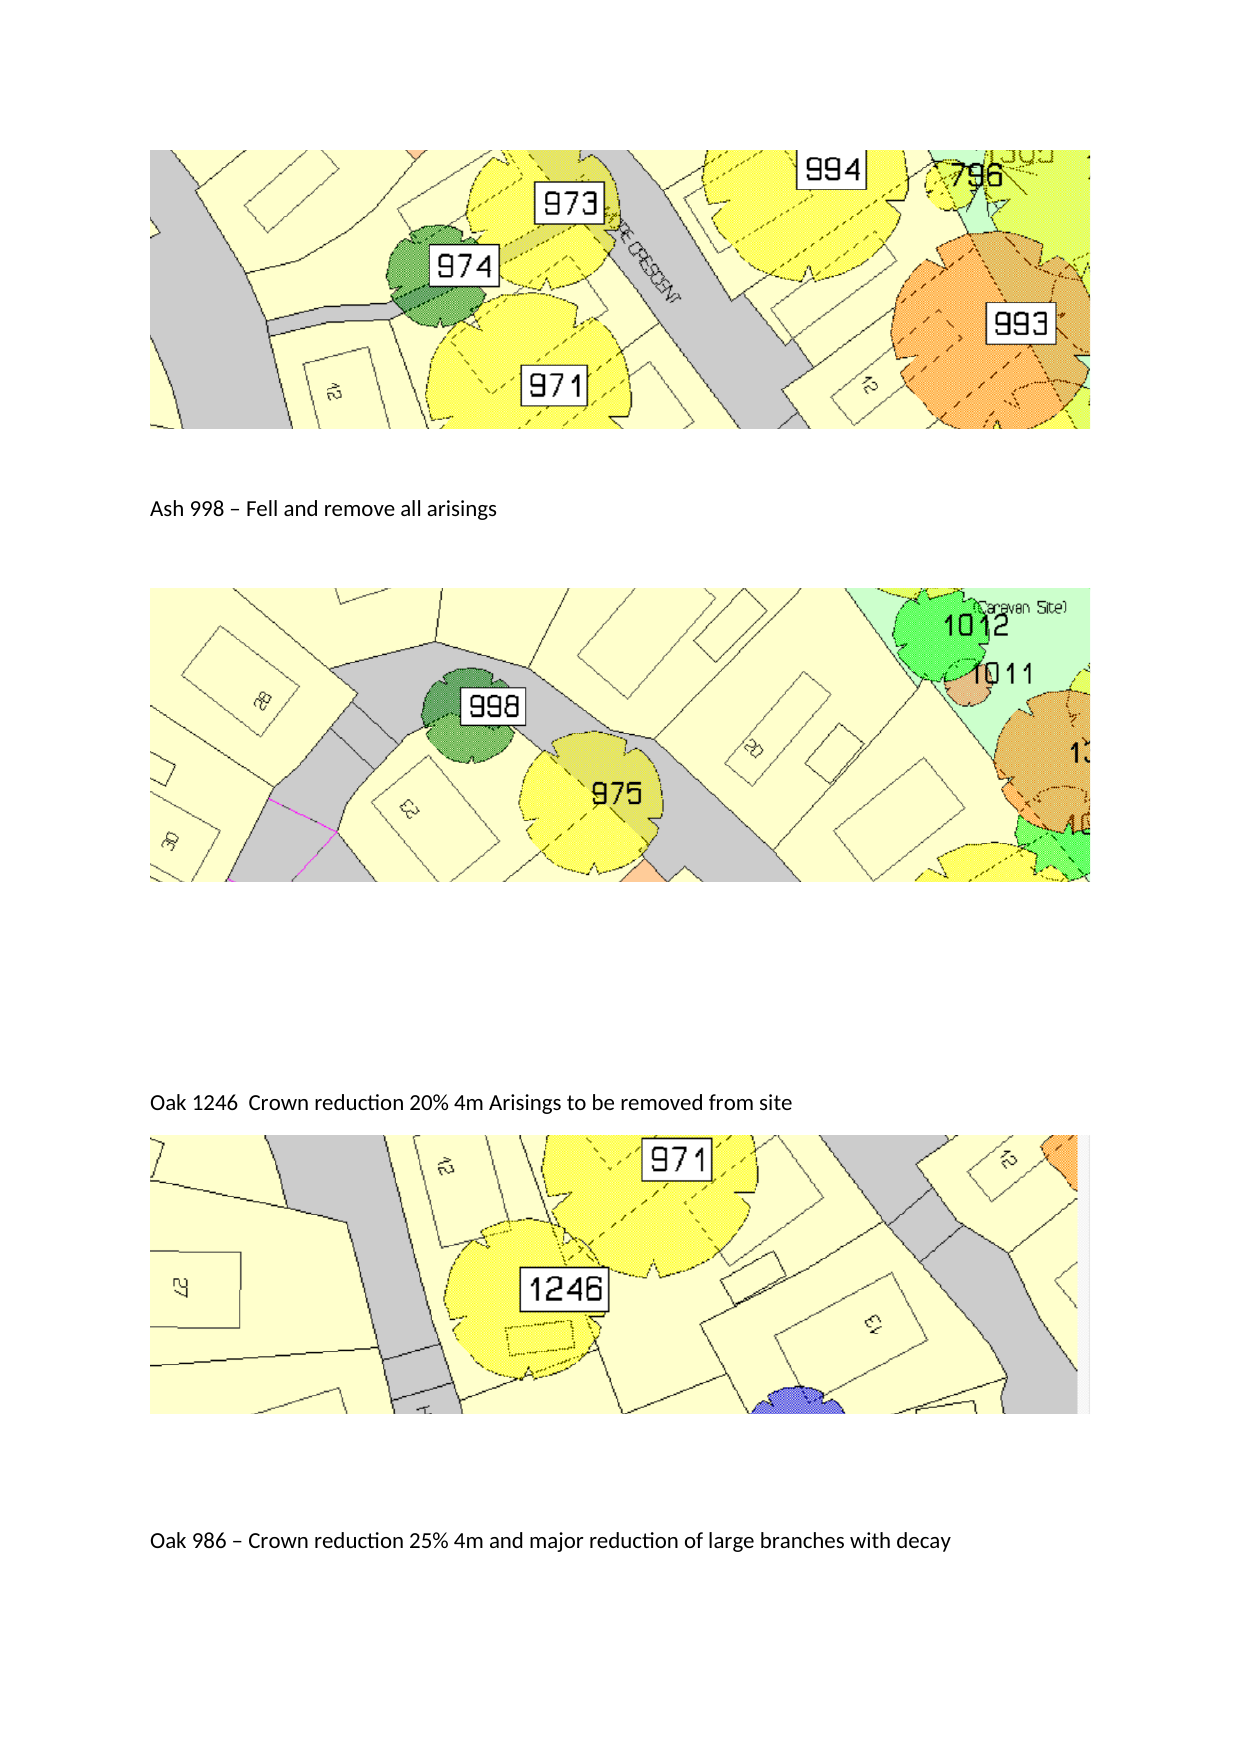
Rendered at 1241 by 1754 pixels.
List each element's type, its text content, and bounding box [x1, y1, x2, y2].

text Oak 1246 Crown reduction 20% 4m Arisings to be removed from site [150, 1088, 1090, 1116]
picture [150, 1135, 1091, 1414]
picture [150, 588, 1091, 882]
text Oak 986 – Crown reduction 25% 4m and major reduction of large branches with decay [150, 1526, 1090, 1554]
text Ash 998 – Fell and remove all arisings [150, 494, 1090, 523]
picture [150, 150, 1091, 429]
